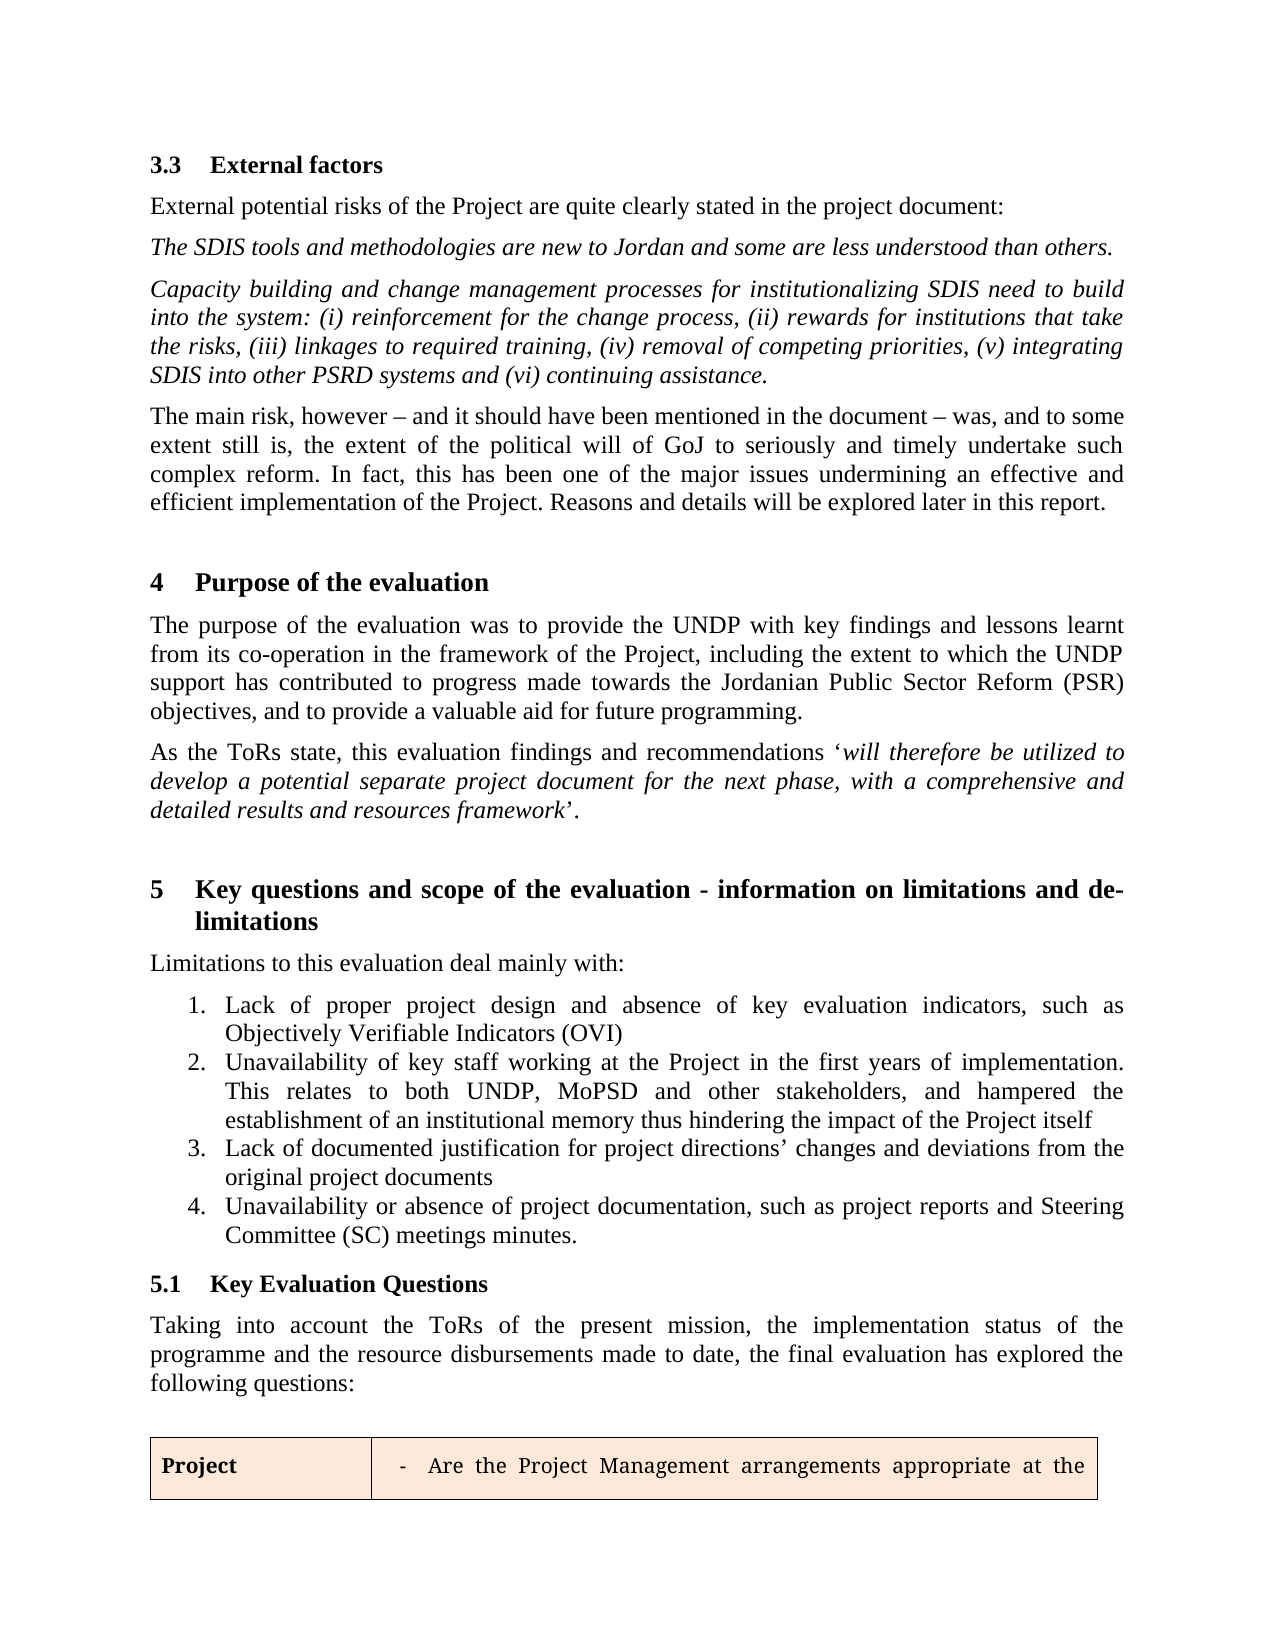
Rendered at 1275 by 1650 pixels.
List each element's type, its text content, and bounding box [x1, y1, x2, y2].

table_header Project Management [151, 1438, 371, 1499]
text As the ToRs state, this evaluation findings and recommendations ‘will therefore be utilized to develop a potential separate project document for the next phase, with a comprehensive and detailed results and resources framework’. [150, 737, 1125, 824]
text Limitations to this evaluation deal mainly with: [150, 948, 1125, 977]
list Unavailability of key staff working at the Project in the first years of implementation. This relates to both UNDP, MoPSD and other stakeholders, and hampered the establishment of an institutional memory thus hindering the impact of the Project itself [187, 1047, 1125, 1133]
text External potential risks of the Project are quite clearly stated in the project document: [150, 191, 1125, 220]
text Capacity building and change management processes for institutionalizing SDIS need to build into the system: (i) reinforcement for the change process, (ii) rewards for institutions that take the risks, (iii) linkages to required training, (iv) removal of competing priorities, (v) integrating SDIS into other PSRD systems and (vi) continuing assistance. [150, 274, 1125, 389]
text The main risk, however – and it should have been mentioned in the document – was, and to some extent still is, the extent of the political will of GoJ to seriously and timely undertake such complex reform. In fact, this has been one of the major issues undermining an effective and efficient implementation of the Project. Reasons and details will be explored later in this report. [150, 401, 1125, 516]
subtitle Purpose of the evaluation [150, 566, 1125, 597]
list Unavailability or absence of project documentation, such as project reports and Steering Committee (SC) meetings minutes. [187, 1191, 1125, 1248]
subtitle External factors [150, 150, 1125, 179]
subtitle Key questions and scope of the evaluation - information on limitations and de-limitations [150, 874, 1125, 936]
list Lack of documented justification for project directions’ changes and deviations from the original project documents [187, 1133, 1125, 1191]
list Lack of proper project design and absence of key evaluation indicators, such as Objectively Verifiable Indicators (OVI) [187, 990, 1125, 1047]
subtitle Key Evaluation Questions [150, 1269, 1125, 1298]
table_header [372, 1438, 1097, 1499]
text The SDIS tools and methodologies are new to Jordan and some are less understood than others. [150, 232, 1125, 261]
text The purpose of the evaluation was to provide the UNDP with key findings and lessons learnt from its co-operation in the framework of the Project, including the extent to which the UNDP support has contributed to progress made towards the Jordanian Public Sector Reform (PSR) objectives, and to provide a valuable aid for future programming. [150, 610, 1125, 725]
text Taking into account the ToRs of the present mission, the implementation status of the programme and the resource disbursements made to date, the final evaluation has explored the following questions: [150, 1311, 1125, 1397]
